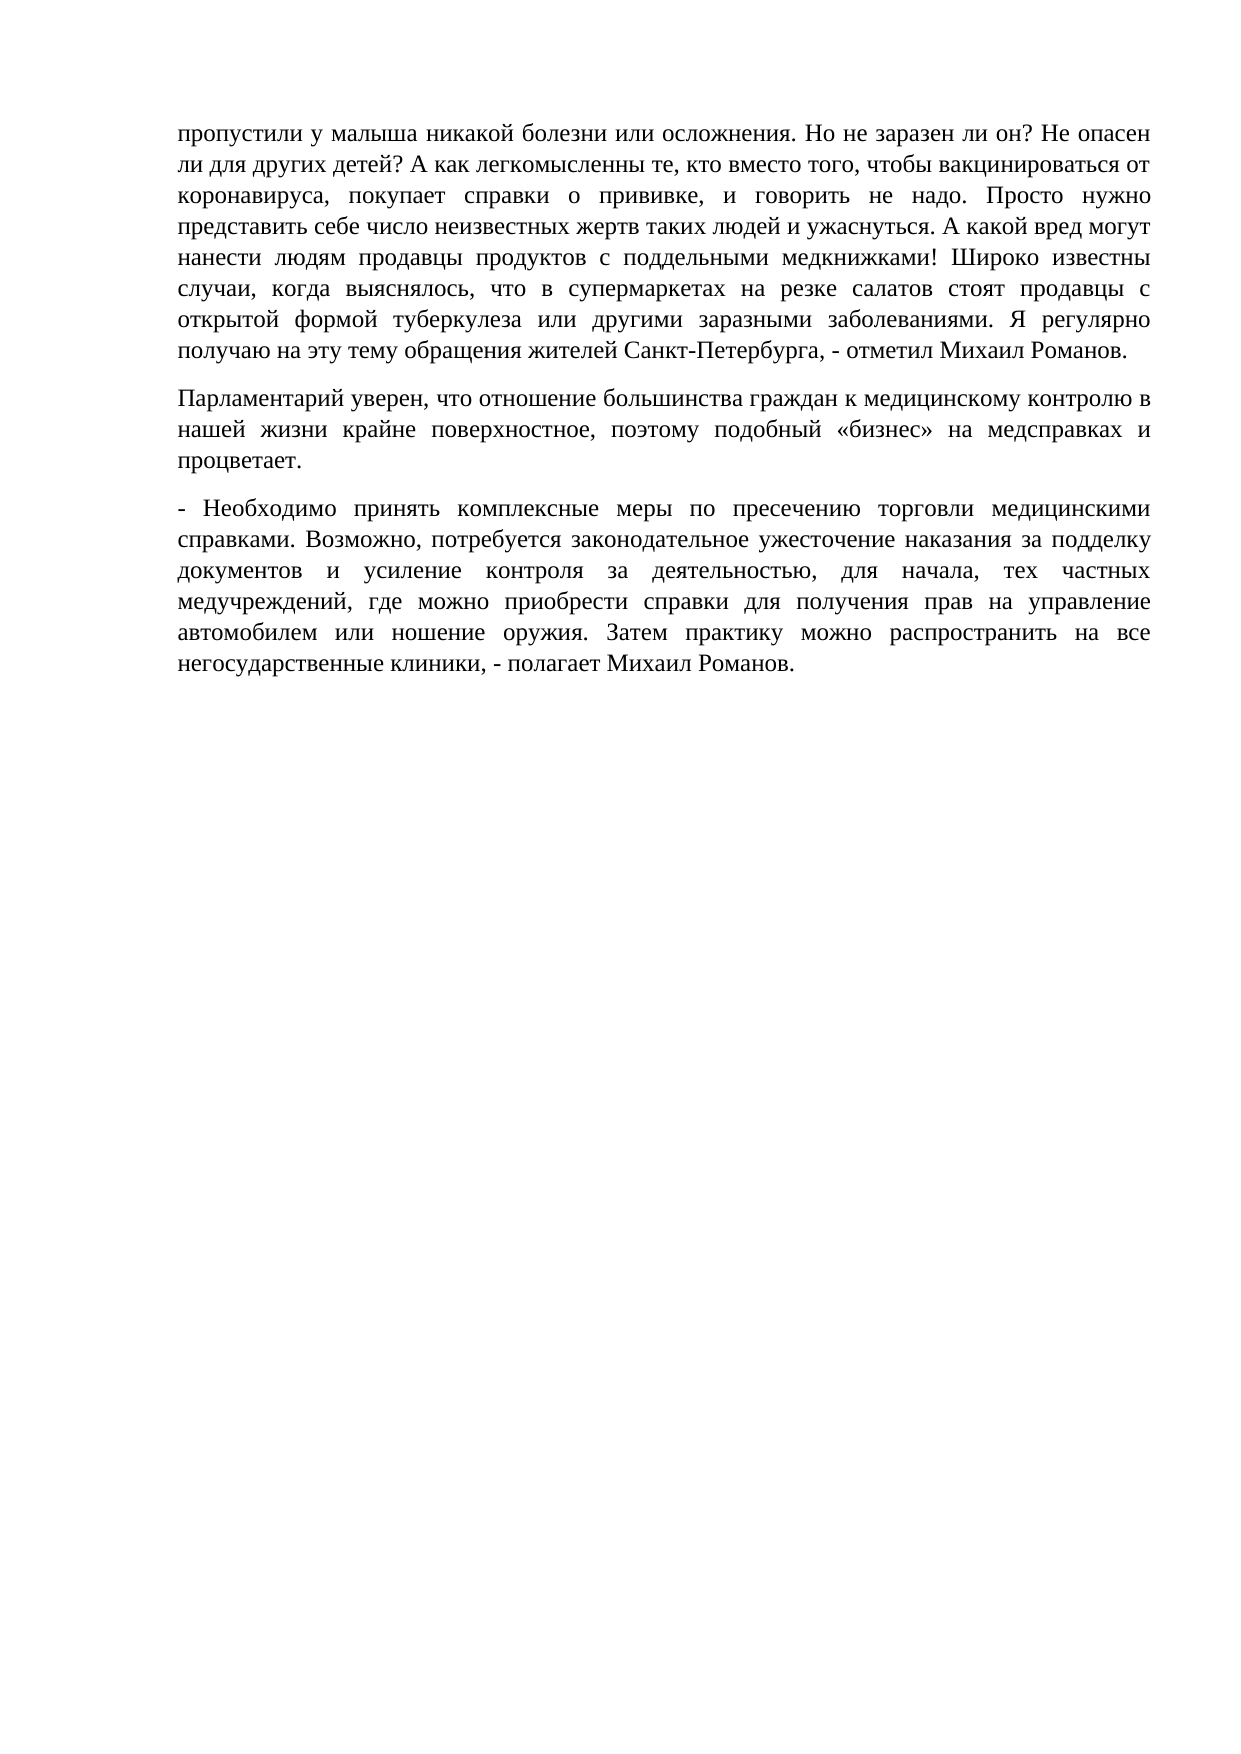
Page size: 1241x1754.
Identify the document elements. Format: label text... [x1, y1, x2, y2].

text - Необходимо принять комплексные меры по пресечению торговли медицинскими справками. Возможно, потребуется законодательное ужесточение наказания за подделку документов и усиление контроля за деятельностью, для начала, тех частных медучреждений, где можно приобрести справки для получения прав на управление автомобилем или ношение оружия. Затем практику можно распространить на все негосударственные клиники, - полагает Михаил Романов. [177, 493, 1152, 677]
text Парламентарий уверен, что отношение большинства граждан к медицинскому контролю в нашей жизни крайне поверхностное, поэтому подобный «бизнес» на медсправках и процветает. [177, 383, 1152, 474]
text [177, 118, 1152, 364]
